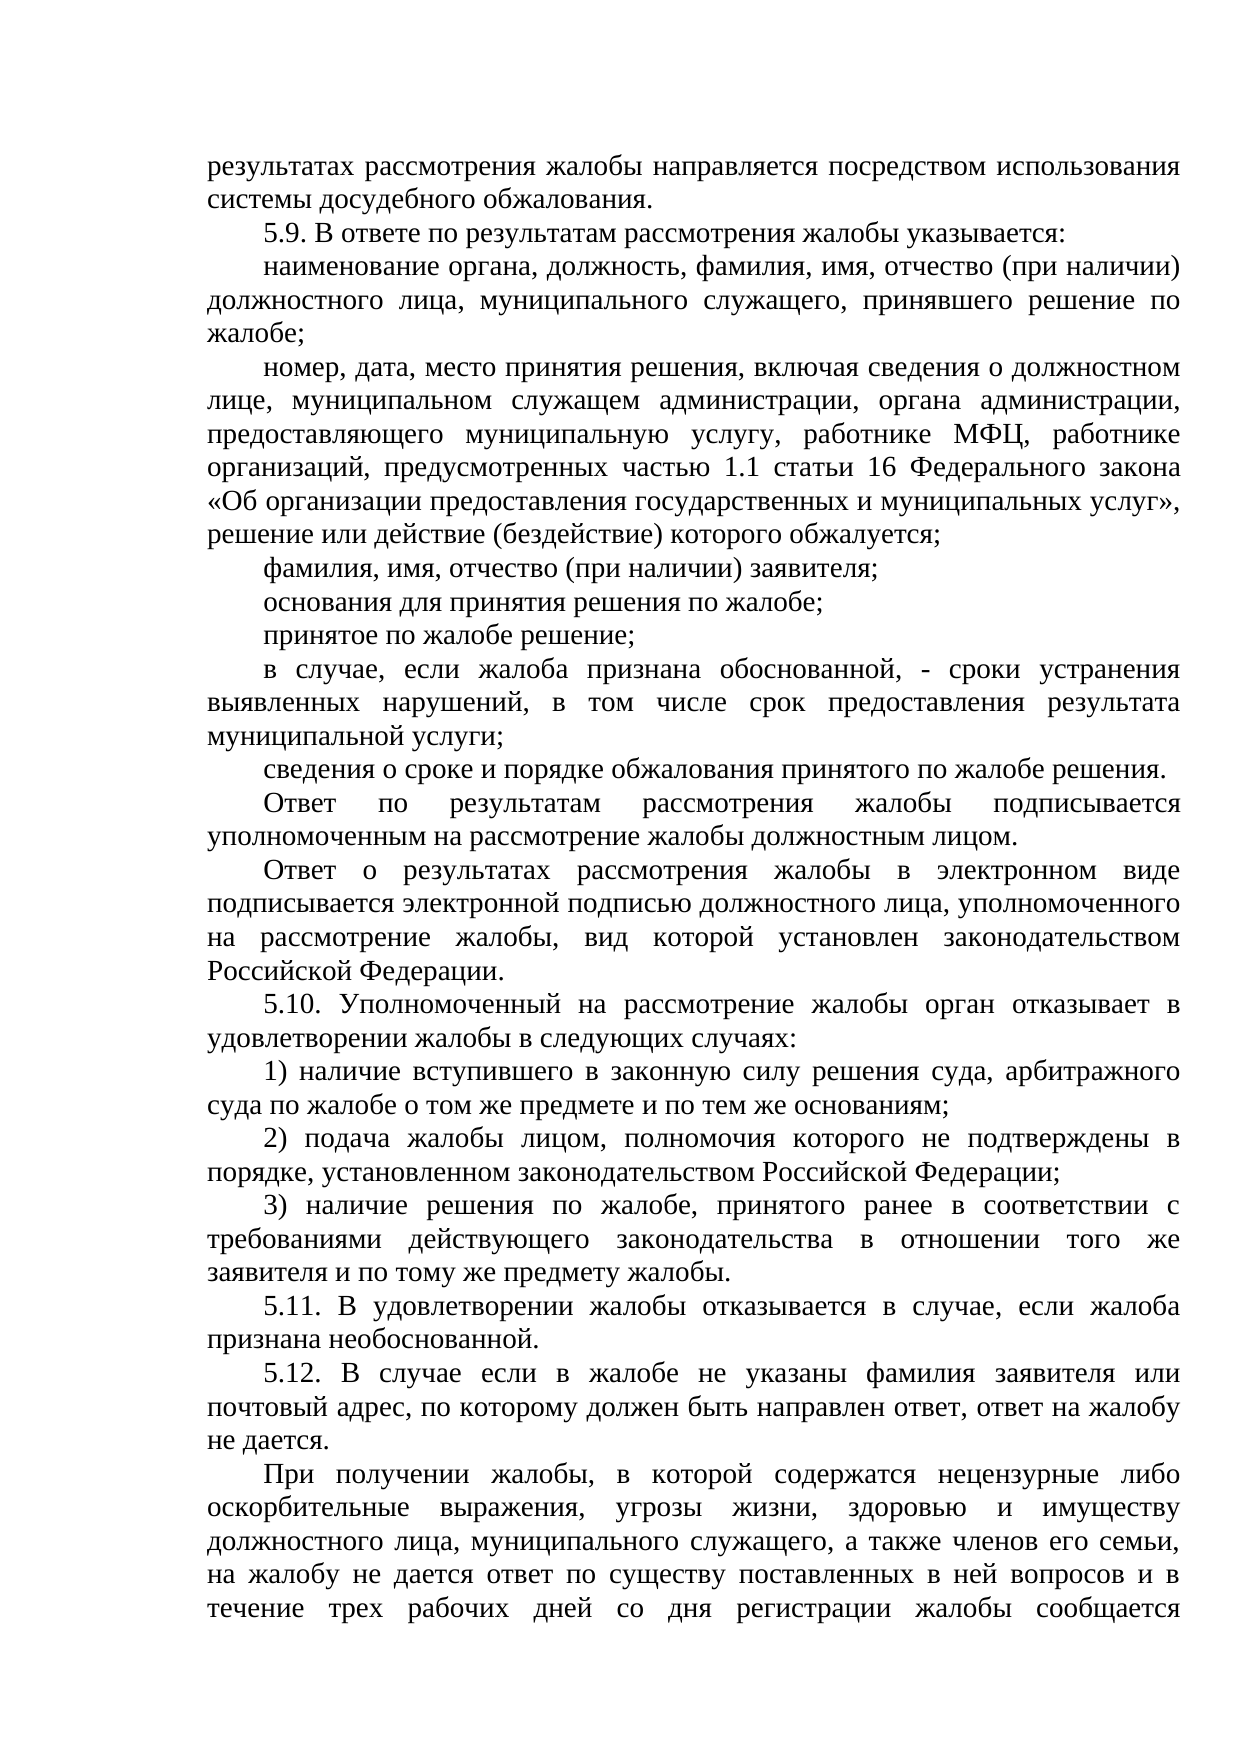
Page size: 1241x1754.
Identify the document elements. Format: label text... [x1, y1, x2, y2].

text Ответ о результатах рассмотрения жалобы в электронном виде подписывается электронной подписью должностного лица, уполномоченного на рассмотрение жалобы, вид которой установлен законодательством Российской Федерации. [207, 852, 1181, 986]
text 5.10. Уполномоченный на рассмотрение жалобы орган отказывает в удовлетворении жалобы в следующих случаях: [207, 986, 1181, 1053]
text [207, 1456, 1181, 1623]
text 5.11. В удовлетворении жалобы отказывается в случае, если жалоба признана необоснованной. [207, 1288, 1181, 1355]
text 5.12. В случае если в жалобе не указаны фамилия заявителя или почтовый адрес, по которому должен быть направлен ответ, ответ на жалобу не дается. [207, 1355, 1181, 1456]
text сведения о сроке и порядке обжалования принятого по жалобе решения. [207, 751, 1181, 785]
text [207, 148, 1181, 215]
text номер, дата, место принятия решения, включая сведения о должностном лице, муниципальном служащем администрации, органа администрации, предоставляющего муниципальную услугу, работнике МФЦ, работнике организаций, предусмотренных частью 1.1 статьи 16 Федерального закона «Об организации предоставления государственных и муниципальных услуг», решение или действие (бездействие) которого обжалуется; [207, 349, 1181, 550]
text Ответ по результатам рассмотрения жалобы подписывается уполномоченным на рассмотрение жалобы должностным лицом. [207, 785, 1181, 852]
text принятое по жалобе решение; [207, 617, 1181, 651]
text 2) подача жалобы лицом, полномочия которого не подтверждены в порядке, установленном законодательством Российской Федерации; [207, 1120, 1181, 1187]
text фамилия, имя, отчество (при наличии) заявителя; [207, 550, 1181, 584]
text 3) наличие решения по жалобе, принятого ранее в соответствии с требованиями действующего законодательства в отношении того же заявителя и по тому же предмету жалобы. [207, 1187, 1181, 1288]
text наименование органа, должность, фамилия, имя, отчество (при наличии) должностного лица, муниципального служащего, принявшего решение по жалобе; [207, 248, 1181, 349]
text 1) наличие вступившего в законную силу решения суда, арбитражного суда по жалобе о том же предмете и по тем же основаниям; [207, 1053, 1181, 1120]
text 5.9. В ответе по результатам рассмотрения жалобы указывается: [207, 215, 1181, 248]
text основания для принятия решения по жалобе; [207, 584, 1181, 617]
text в случае, если жалоба признана обоснованной, - сроки устранения выявленных нарушений, в том числе срок предоставления результата муниципальной услуги; [207, 651, 1181, 751]
